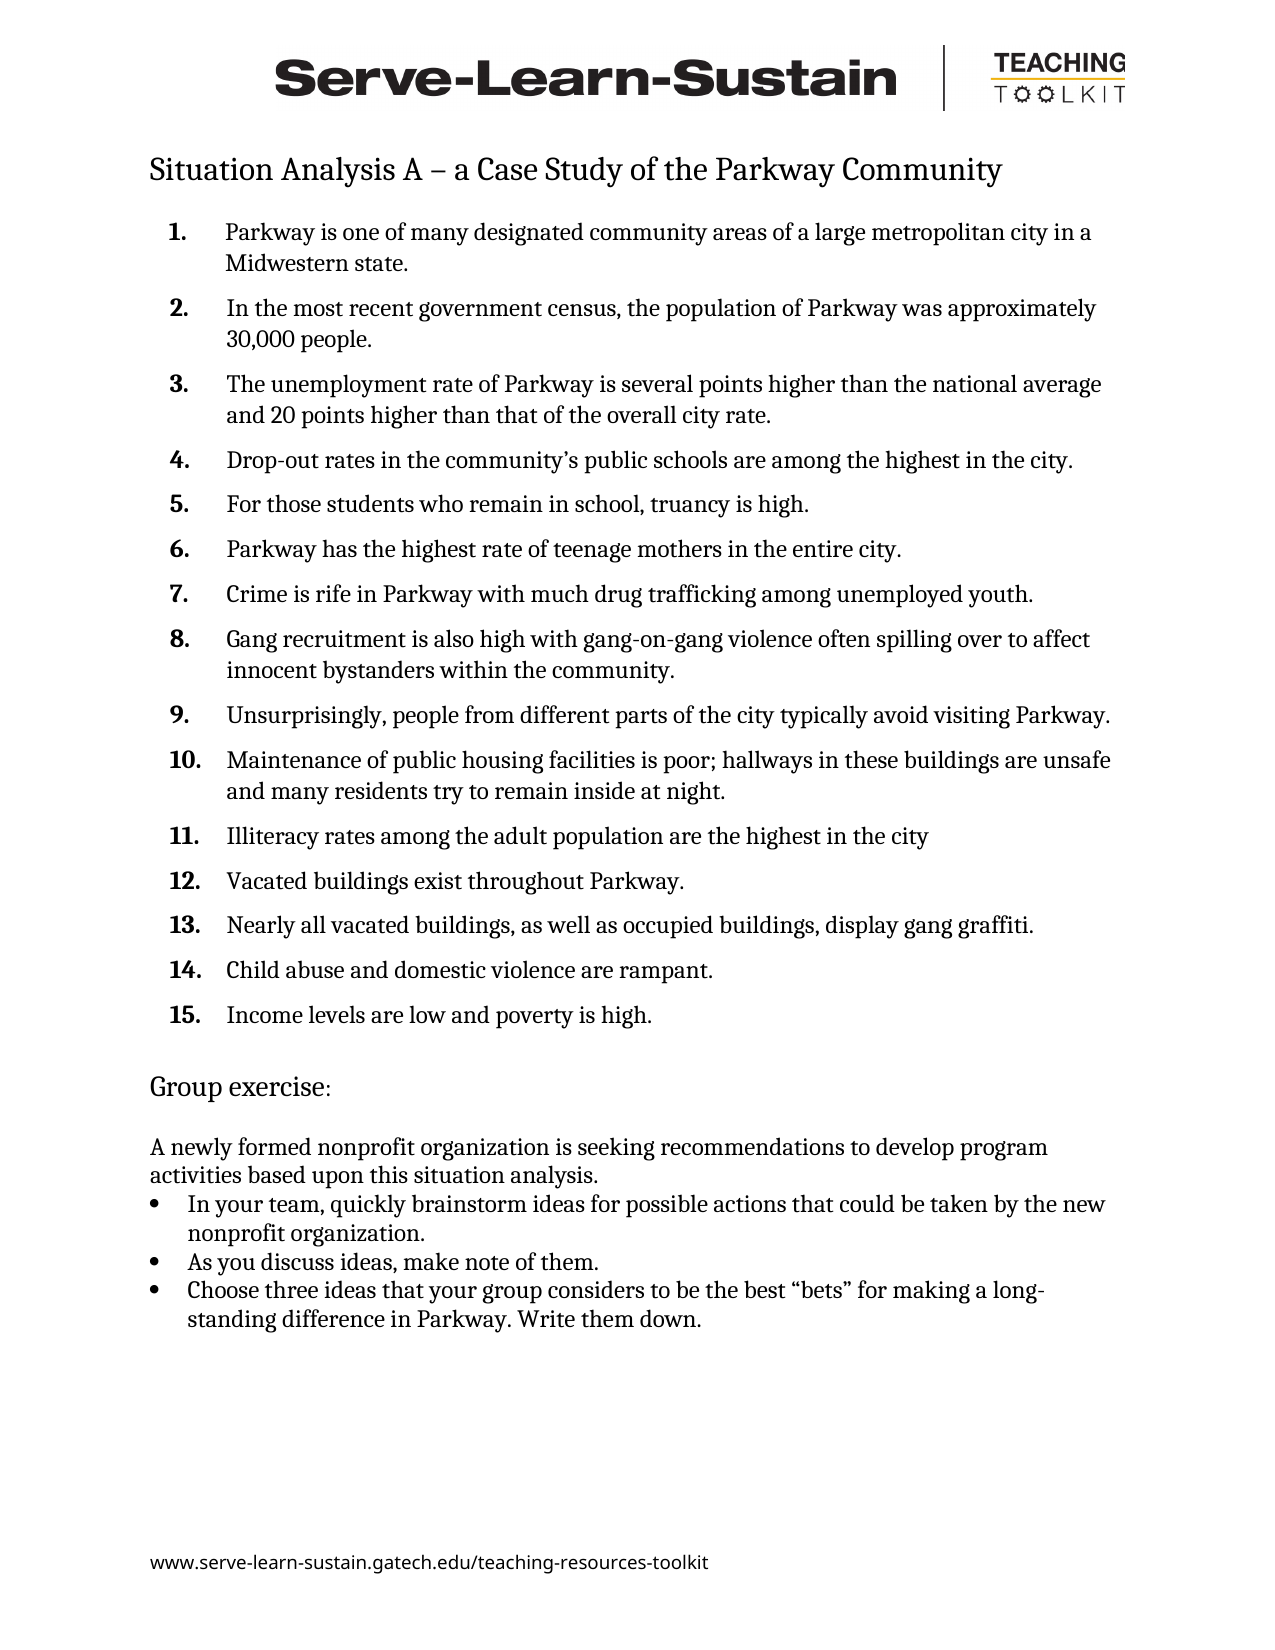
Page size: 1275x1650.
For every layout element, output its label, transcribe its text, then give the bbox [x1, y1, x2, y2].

list Crime is rife in Parkway with much drug trafficking among unemployed youth. [169, 579, 1125, 609]
list Illiteracy rates among the adult population are the highest in the city [169, 821, 1125, 851]
list Situation Analysis A – a Case Study of the Parkway Community [150, 150, 1125, 188]
list Choose three ideas that your group considers to be the best “bets” for making a long-standing difference in Parkway. Write them down. [150, 1276, 1125, 1334]
list The unemployment rate of Parkway is several points higher than the national average and 20 points higher than that of the overall city rate. [169, 369, 1125, 430]
list Gang recruitment is also high with gang-on-gang violence often spilling over to affect innocent bystanders within the community. [169, 624, 1125, 685]
list In the most recent government census, the population of Parkway was approximately 30,000 people. [169, 293, 1125, 354]
list Income levels are low and poverty is high. [169, 1000, 1125, 1030]
list Parkway has the highest rate of teenage mothers in the entire city. [169, 534, 1125, 564]
list Vacated buildings exist throughout Parkway. [169, 866, 1125, 896]
list Maintenance of public housing facilities is poor; hallways in these buildings are unsafe and many residents try to remain inside at night. [169, 745, 1125, 806]
text Group exercise: [150, 1070, 1125, 1104]
list Unsurprisingly, people from different parts of the city typically avoid visiting Parkway. [169, 700, 1125, 730]
list Parkway is one of many designated community areas of a large metropolitan city in a Midwestern state. [169, 217, 1125, 278]
list Drop-out rates in the community’s public schools are among the highest in the city. [169, 444, 1125, 474]
list Child abuse and domestic violence are rampant. [169, 955, 1125, 985]
list In your team, quickly brainstorm ideas for possible actions that could be taken by the new nonprofit organization. [150, 1190, 1125, 1247]
picture [275, 45, 1125, 111]
list As you discuss ideas, make note of them. [150, 1247, 1125, 1276]
text A newly formed nonprofit organization is seeking recommendations to develop program activities based upon this situation analysis. [150, 1132, 1125, 1190]
list Nearly all vacated buildings, as well as occupied buildings, display gang graffiti. [169, 911, 1125, 941]
list For those students who remain in school, truancy is high. [169, 489, 1125, 519]
